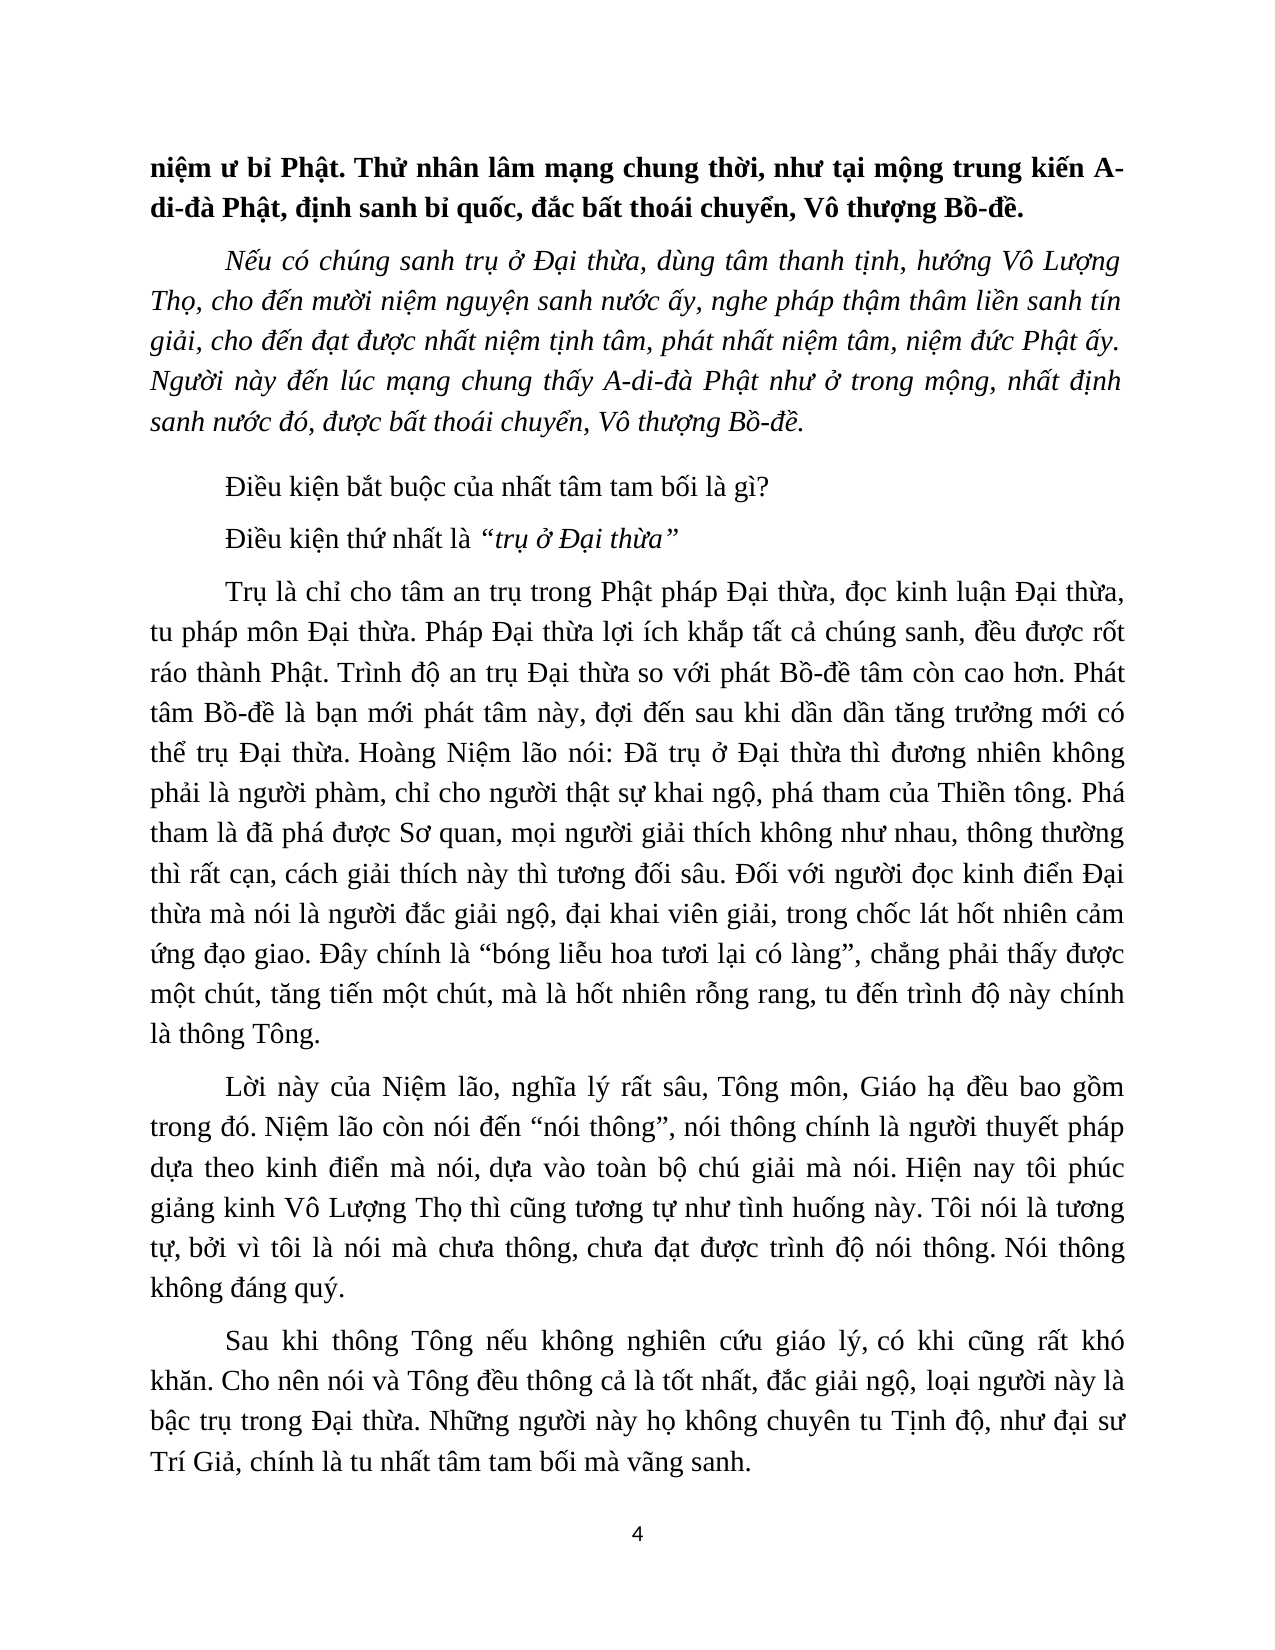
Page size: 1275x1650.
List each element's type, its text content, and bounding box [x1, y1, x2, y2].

text Lời này của Niệm lão, nghĩa lý rất sâu, Tông môn, Giáo hạ đều bao gồm trong đó. Niệm lão còn nói đến “nói thông”, nói thông chính là người thuyết pháp dựa theo kinh điển mà nói, dựa vào toàn bộ chú giải mà nói. Hiện nay tôi phúc giảng kinh Vô Lượng Thọ thì cũng tương tự như tình huống này. Tôi nói là tương tự, bởi vì tôi là nói mà chưa thông, chưa đạt được trình độ nói thông. Nói thông không đáng quý. [150, 1069, 1125, 1304]
text Sau khi thông Tông nếu không nghiên cứu giáo lý, có khi cũng rất khó khăn. Cho nên nói và Tông đều thông cả là tốt nhất, đắc giải ngộ, loại người này là bậc trụ trong Đại thừa. Những người này họ không chuyên tu Tịnh độ, như đại sư Trí Giả, chính là tu nhất tâm tam bối mà vãng sanh. [150, 1323, 1125, 1477]
text Điều kiện thứ nhất là “trụ ở Đại thừa” [150, 522, 1125, 555]
text Điều kiện bắt buộc của nhất tâm tam bối là gì? [150, 469, 1125, 502]
text Trụ là chỉ cho tâm an trụ trong Phật pháp Đại thừa, đọc kinh luận Đại thừa, tu pháp môn Đại thừa. Pháp Đại thừa lợi ích khắp tất cả chúng sanh, đều được rốt ráo thành Phật. Trình độ an trụ Đại thừa so với phát Bồ-đề tâm còn cao hơn. Phát tâm Bồ-đề là bạn mới phát tâm này, đợi đến sau khi dần dần tăng trưởng mới có thể trụ Đại thừa. Hoàng Niệm lão nói: Đã trụ ở Đại thừa thì đương nhiên không phải là người phàm, chỉ cho người thật sự khai ngộ, phá tham của Thiền tông. Phá tham là đã phá được Sơ quan, mọi người giải thích không như nhau, thông thường thì rất cạn, cách giải thích này thì tương đối sâu. Đối với người đọc kinh điển Đại thừa mà nói là người đắc giải ngộ, đại khai viên giải, trong chốc lát hốt nhiên cảm ứng đạo giao. Đây chính là “bóng liễu hoa tươi lại có làng”, chẳng phải thấy được một chút, tăng tiến một chút, mà là hốt nhiên rỗng rang, tu đến trình độ này chính là thông Tông. [150, 574, 1125, 1050]
text Nếu có chúng sanh trụ ở Đại thừa, dùng tâm thanh tịnh, hướng Vô Lượng Thọ, cho đến mười niệm nguyện sanh nước ấy, nghe pháp thậm thâm liền sanh tín giải, cho đến đạt được nhất niệm tịnh tâm, phát nhất niệm tâm, niệm đức Phật ấy. Người này đến lúc mạng chung thấy A-di-đà Phật như ở trong mộng, nhất định sanh nước đó, được bất thoái chuyển, Vô thượng Bồ-đề. [150, 243, 1125, 437]
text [150, 150, 1125, 224]
